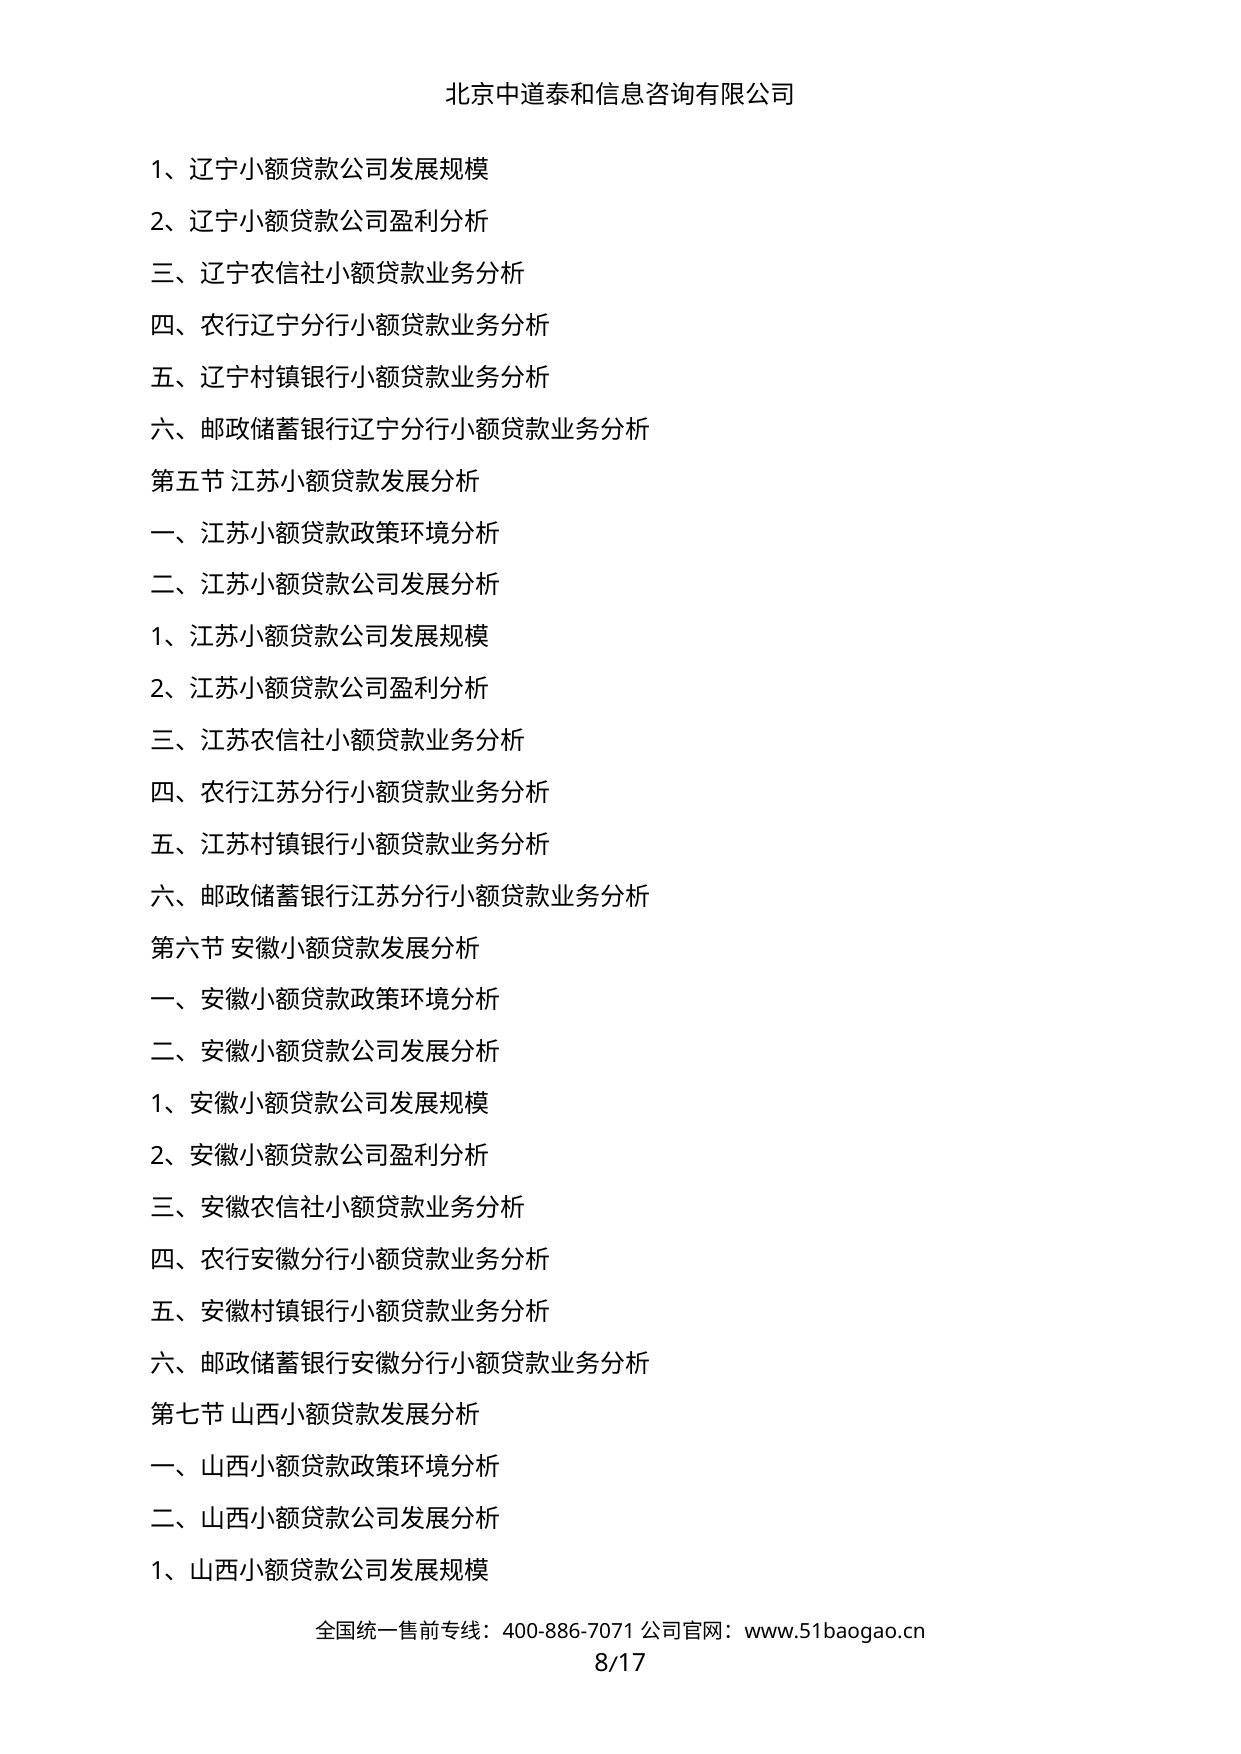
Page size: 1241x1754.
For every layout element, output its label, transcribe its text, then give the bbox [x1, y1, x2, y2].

text 三、江苏农信社小额贷款业务分析 [150, 721, 1090, 757]
text 二、山西小额贷款公司发展分析 [150, 1499, 1090, 1535]
text 2、安徽小额贷款公司盈利分析 [150, 1136, 1090, 1172]
text 一、山西小额贷款政策环境分析 [150, 1447, 1090, 1483]
text 六、邮政储蓄银行江苏分行小额贷款业务分析 [150, 876, 1090, 912]
text 第七节 山西小额贷款发展分析 [150, 1395, 1090, 1431]
text 五、江苏村镇银行小额贷款业务分析 [150, 824, 1090, 861]
text 1、江苏小额贷款公司发展规模 [150, 617, 1090, 653]
text 五、安徽村镇银行小额贷款业务分析 [150, 1291, 1090, 1327]
text 二、安徽小额贷款公司发展分析 [150, 1032, 1090, 1068]
text 三、安徽农信社小额贷款业务分析 [150, 1187, 1090, 1224]
text 第六节 安徽小额贷款发展分析 [150, 928, 1090, 964]
text 四、农行辽宁分行小额贷款业务分析 [150, 306, 1090, 342]
text 五、辽宁村镇银行小额贷款业务分析 [150, 357, 1090, 394]
text 一、安徽小额贷款政策环境分析 [150, 980, 1090, 1016]
text 1、安徽小额贷款公司发展规模 [150, 1084, 1090, 1120]
text 六、邮政储蓄银行辽宁分行小额贷款业务分析 [150, 409, 1090, 446]
text 1、辽宁小额贷款公司发展规模 [150, 150, 1090, 186]
text 三、辽宁农信社小额贷款业务分析 [150, 254, 1090, 290]
text 第五节 江苏小额贷款发展分析 [150, 461, 1090, 497]
text 2、江苏小额贷款公司盈利分析 [150, 669, 1090, 705]
text 二、江苏小额贷款公司发展分析 [150, 565, 1090, 601]
text 四、农行江苏分行小额贷款业务分析 [150, 772, 1090, 809]
text 一、江苏小额贷款政策环境分析 [150, 513, 1090, 549]
text 六、邮政储蓄银行安徽分行小额贷款业务分析 [150, 1343, 1090, 1379]
text 2、辽宁小额贷款公司盈利分析 [150, 202, 1090, 238]
text 四、农行安徽分行小额贷款业务分析 [150, 1239, 1090, 1276]
text 1、山西小额贷款公司发展规模 [150, 1551, 1090, 1587]
